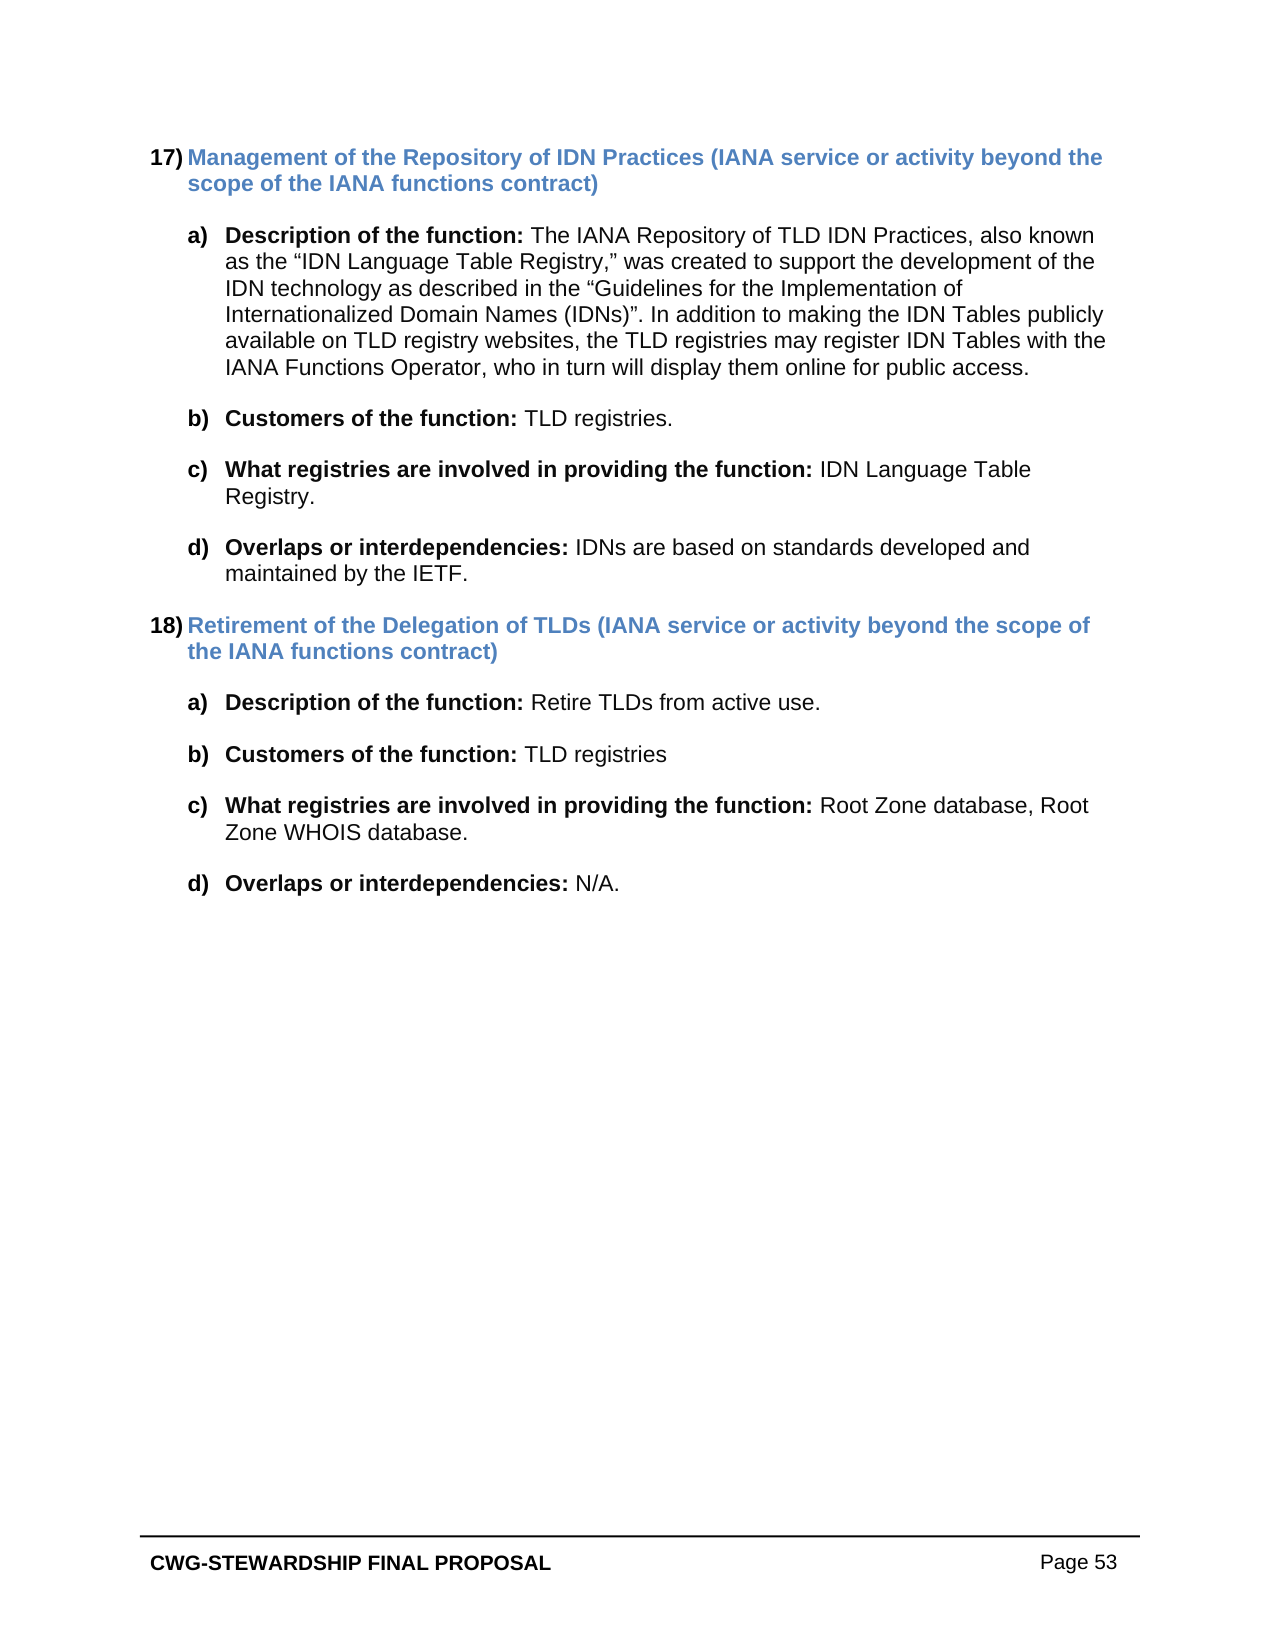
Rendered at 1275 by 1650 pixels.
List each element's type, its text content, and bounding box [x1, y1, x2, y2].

list What registries are involved in providing the function: IDN Language Table Registry. [187, 456, 1123, 509]
list Customers of the function: TLD registries. [187, 405, 1123, 431]
list Overlaps or interdependencies: N/A. [187, 870, 1123, 896]
list Customers of the function: TLD registries [187, 741, 1123, 767]
list Description of the function: The IANA Repository of TLD IDN Practices, also known as the “IDN Language Table Registry,” was created to support the development of the IDN technology as described in the “Guidelines for the Implementation of Internationalized Domain Names (IDNs)”. In addition to making the IDN Tables publicly available on TLD registry websites, the TLD registries may register IDN Tables with the IANA Functions Operator, who in turn will display them online for public access. [187, 222, 1123, 380]
list Management of the Repository of IDN Practices (IANA service or activity beyond the scope of the IANA functions contract) [150, 144, 1123, 197]
list Overlaps or interdependencies: IDNs are based on standards developed and maintained by the IETF. [187, 534, 1123, 587]
list What registries are involved in providing the function: Root Zone database, Root Zone WHOIS database. [187, 792, 1123, 845]
list Description of the function: Retire TLDs from active use. [187, 689, 1123, 716]
list Retirement of the Delegation of TLDs (IANA service or activity beyond the scope of the IANA functions contract) [150, 612, 1123, 664]
